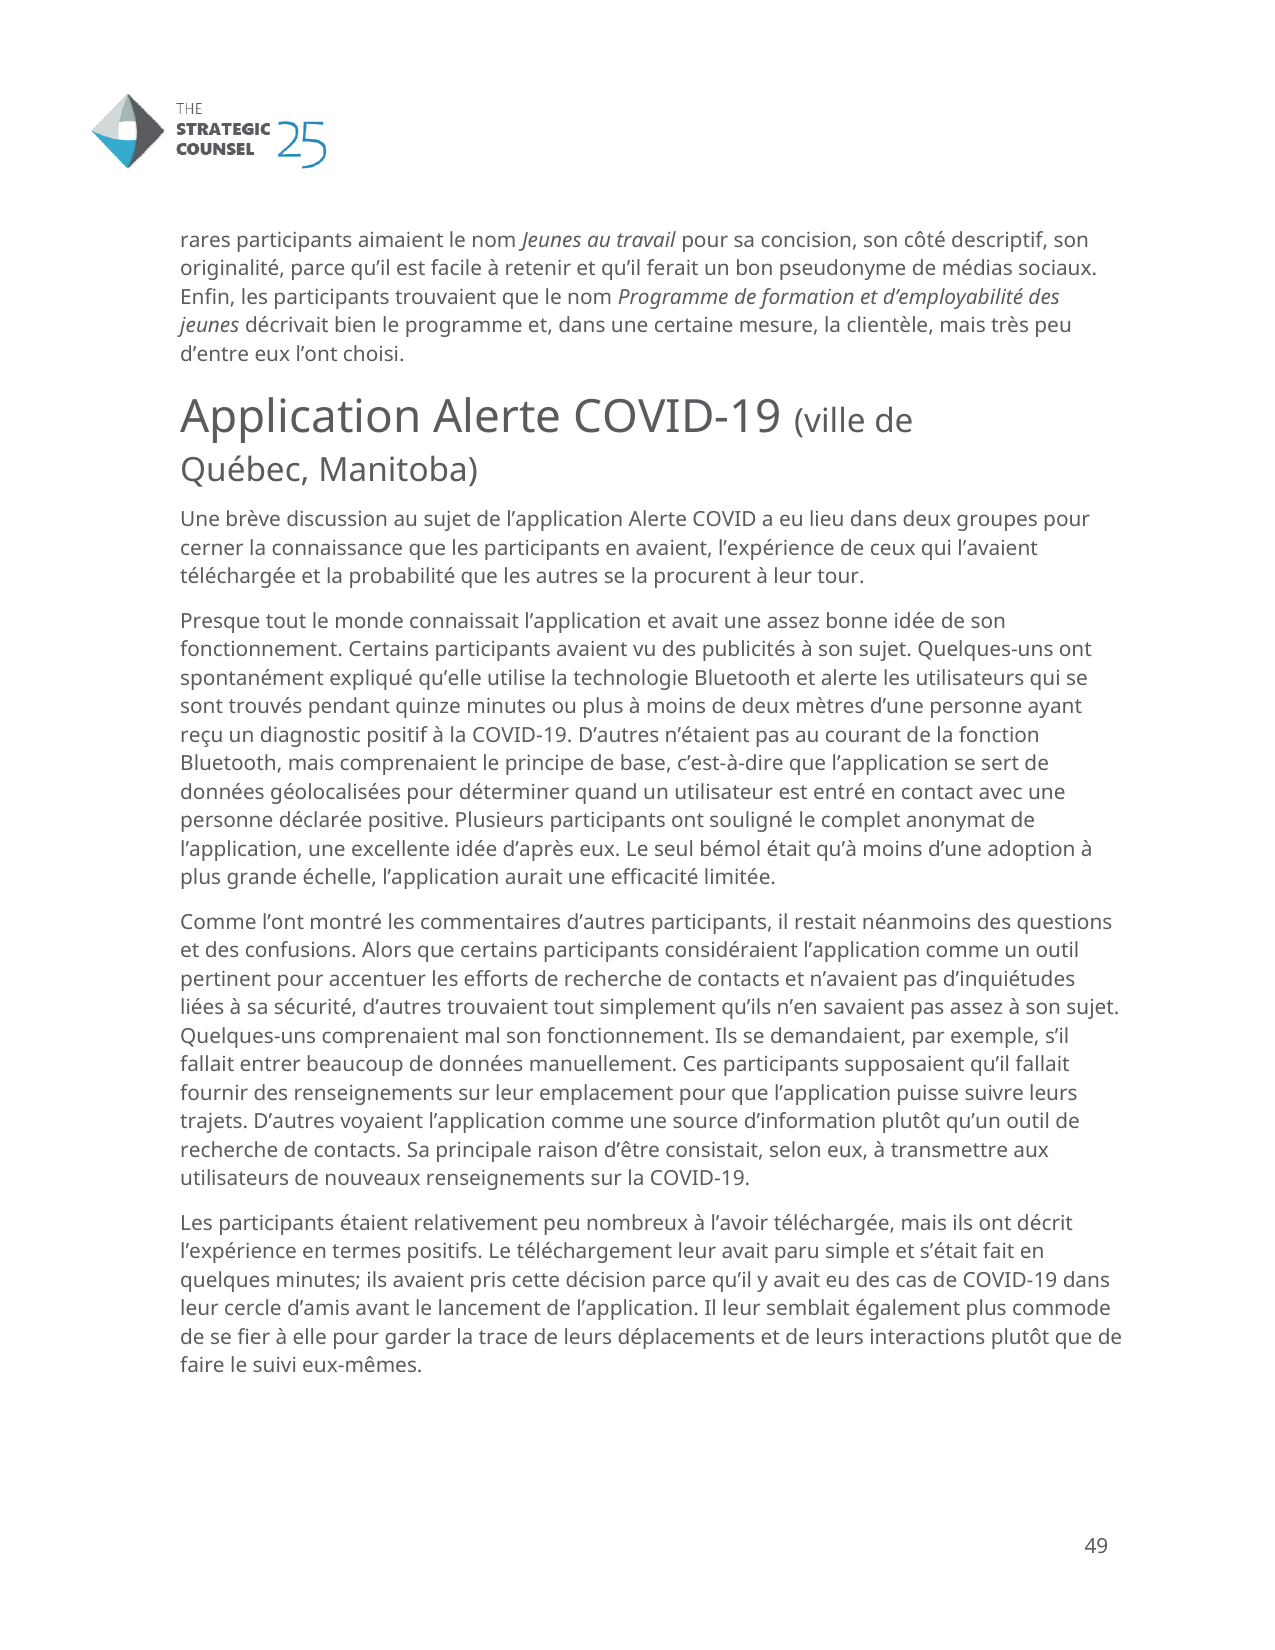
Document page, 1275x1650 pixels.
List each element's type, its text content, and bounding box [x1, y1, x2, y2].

text Presque tout le monde connaissait l’application et avait une assez bonne idée de son fonctionnement. Certains participants avaient vu des publicités à son sujet. Quelques-uns ont spontanément expliqué qu’elle utilise la technologie Bluetooth et alerte les utilisateurs qui se sont trouvés pendant quinze minutes ou plus à moins de deux mètres d’une personne ayant reçu un diagnostic positif à la COVID-19. D’autres n’étaient pas au courant de la fonction Bluetooth, mais comprenaient le principe de base, c’est-à-dire que l’application se sert de données géolocalisées pour déterminer quand un utilisateur est entré en contact avec une personne déclarée positive. Plusieurs participants ont souligné le complet anonymat de l’application, une excellente idée d’après eux. Le seul bémol était qu’à moins d’une adoption à plus grande échelle, l’application aurait une efficacité limitée. [180, 606, 1125, 891]
text Comme l’ont montré les commentaires d’autres participants, il restait néanmoins des questions et des confusions. Alors que certains participants considéraient l’application comme un outil pertinent pour accentuer les efforts de recherche de contacts et n’avaient pas d’inquiétudes liées à sa sécurité, d’autres trouvaient tout simplement qu’ils n’en savaient pas assez à son sujet. Quelques-uns comprenaient mal son fonctionnement. Ils se demandaient, par exemple, s’il fallait entrer beaucoup de données manuellement. Ces participants supposaient qu’il fallait fournir des renseignements sur leur emplacement pour que l’application puisse suivre leurs trajets. D’autres voyaient l’application comme une source d’information plutôt qu’un outil de recherche de contacts. Sa principale raison d’être consistait, selon eux, à transmettre aux utilisateurs de nouveaux renseignements sur la COVID-19. [180, 907, 1125, 1192]
text Une brève discussion au sujet de l’application Alerte COVID a eu lieu dans deux groupes pour cerner la connaissance que les participants en avaient, l’expérience de ceux qui l’avaient téléchargée et la probabilité que les autres se la procurent à leur tour. [180, 504, 1125, 589]
subtitle Application Alerte COVID-19 (ville de Québec, Manitoba) [180, 384, 930, 492]
picture [91, 72, 445, 215]
text Les participants étaient relativement peu nombreux à l’avoir téléchargée, mais ils ont décrit l’expérience en termes positifs. Le téléchargement leur avait paru simple et s’était fait en quelques minutes; ils avaient pris cette décision parce qu’il y avait eu des cas de COVID-19 dans leur cercle d’amis avant le lancement de l’application. Il leur semblait également plus commode de se fier à elle pour garder la trace de leurs déplacements et de leurs interactions plutôt que de faire le suivi eux-mêmes. [180, 1208, 1125, 1379]
